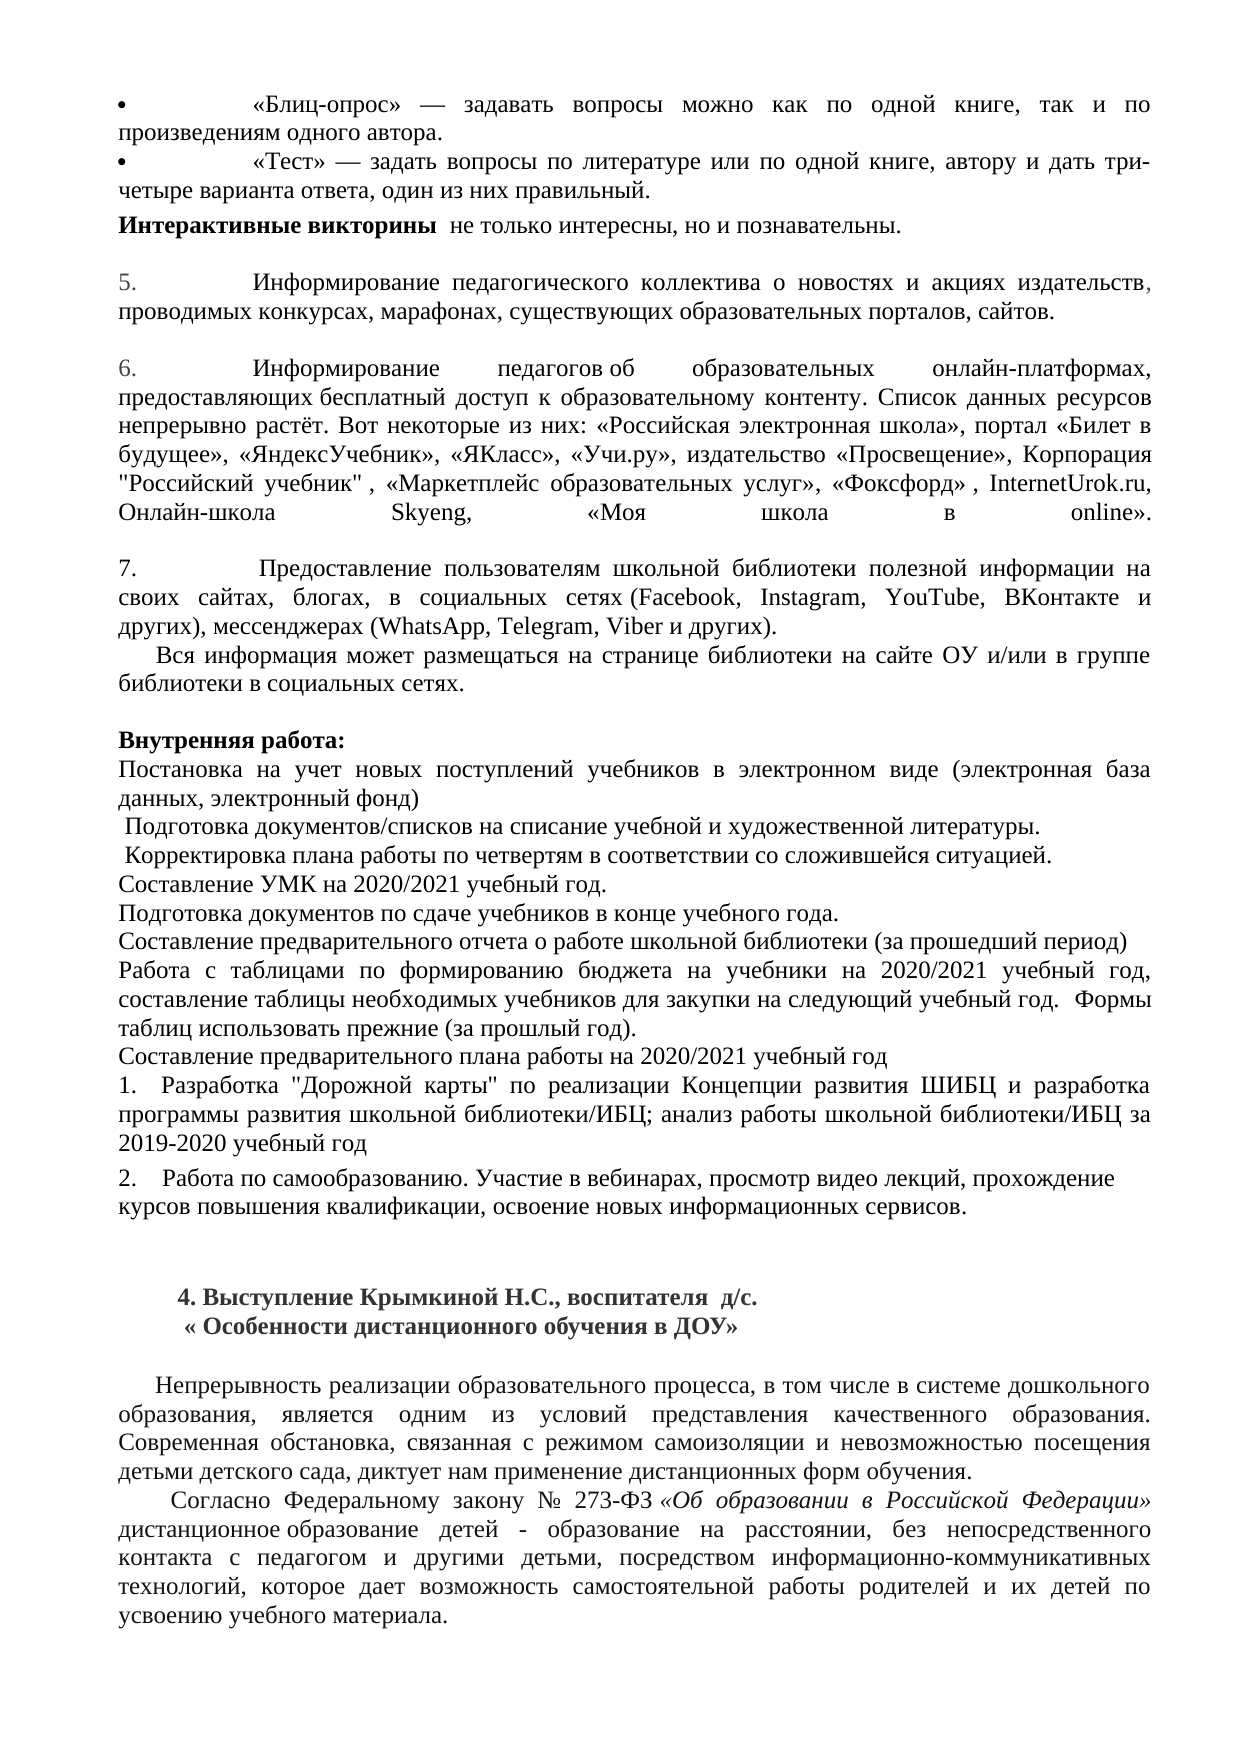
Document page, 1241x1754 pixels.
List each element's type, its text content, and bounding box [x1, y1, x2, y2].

list Предоставление пользователям школьной библиотеки полезной информации на своих сайтах, блогах, в социальных сетях (Facebook, Instagram, YouTube, ВКонтакте и других), мессенджерах (WhatsApp, Telegram, Viber и других). [118, 553, 1152, 640]
list Информирование педагогов об образовательных онлайн-платформах, предоставляющих бесплатный доступ к образовательному контенту. Список данных ресурсов непрерывно растёт. Вот некоторые из них: «Российская электронная школа», портал «Билет в будущее», «ЯндексУчебник», «ЯКласс», «Учи.ру», издательство «Просвещение», Корпорация "Российский учебник" , «Маркетплейс образовательных услуг», «Фоксфорд» , InternetUrok.ru, Онлайн-школа Skyeng, «Моя школа в online». [118, 353, 1152, 553]
text Постановка на учет новых поступлений учебников в электронном виде (электронная база данных, электронный фонд) [118, 754, 1152, 811]
text 2. Работа по самообразованию. Участие в вебинарах, просмотр видео лекций, прохождение курсов повышения квалификации, освоение новых информационных сервисов. [118, 1163, 1152, 1220]
list Вся информация может размещаться на странице библиотеки на сайте ОУ и/или в группе библиотеки в социальных сетях. [118, 640, 1152, 697]
text « Особенности дистанционного обучения в ДОУ» [177, 1311, 1152, 1340]
text 4. Выступление Крымкиной Н.С., воспитателя д/с. [177, 1282, 1152, 1311]
list Информирование педагогического коллектива о новостях и акциях издательств, проводимых конкурсах, марафонах, существующих образовательных порталов, сайтов. [118, 267, 1152, 325]
text Согласно Федеральному закону № 273-ФЗ «Об образовании в Российской Федерации» дистанционное образование детей - образование на расстоянии, без непосредственного контакта с педагогом и другими детьми, посредством информационно-коммуникативных технологий, которое дает возможность самостоятельной работы родителей и их детей по усвоению учебного материала. [118, 1485, 1152, 1629]
text Внутренняя работа: [118, 725, 1152, 754]
text Интерактивные викторины не только интересны, но и познавательны. [118, 210, 1152, 239]
list «Тест» — задать вопросы по литературе или по одной книге, автору и дать три-четыре варианта ответа, один из них правильный. [118, 146, 1152, 204]
text Подготовка документов/списков на списание учебной и художественной литературы. [118, 811, 1152, 840]
list «Блиц-опрос» — задавать вопросы можно как по одной книге, так и по произведениям одного автора. [118, 89, 1152, 146]
text 1. Разработка "Дорожной карты" по реализации Концепции развития ШИБЦ и разработка программы развития школьной библиотеки/ИБЦ; анализ работы школьной библиотеки/ИБЦ за 2019-2020 учебный год [118, 1070, 1152, 1156]
text Корректировка плана работы по четвертям в соответствии со сложившейся ситуацией. [118, 840, 1152, 869]
text Составление предварительного плана работы на 2020/2021 учебный год [118, 1041, 1152, 1070]
text Составление предварительного отчета о работе школьной библиотеки (за прошедший период) [118, 926, 1152, 955]
text Работа с таблицами по формированию бюджета на учебники на 2020/2021 учебный год, составление таблицы необходимых учебников для закупки на следующий учебный год. Формы таблиц использовать прежние (за прошлый год). [118, 955, 1152, 1041]
text Подготовка документов по сдаче учебников в конце учебного года. [118, 898, 1152, 926]
text Непрерывность реализации образовательного процесса, в том числе в системе дошкольного образования, является одним из условий представления качественного образования. Современная обстановка, связанная с режимом самоизоляции и невозможностью посещения детьми детского сада, диктует нам применение дистанционных форм обучения. [118, 1370, 1152, 1485]
text Составление УМК на 2020/2021 учебный год. [118, 869, 1152, 898]
